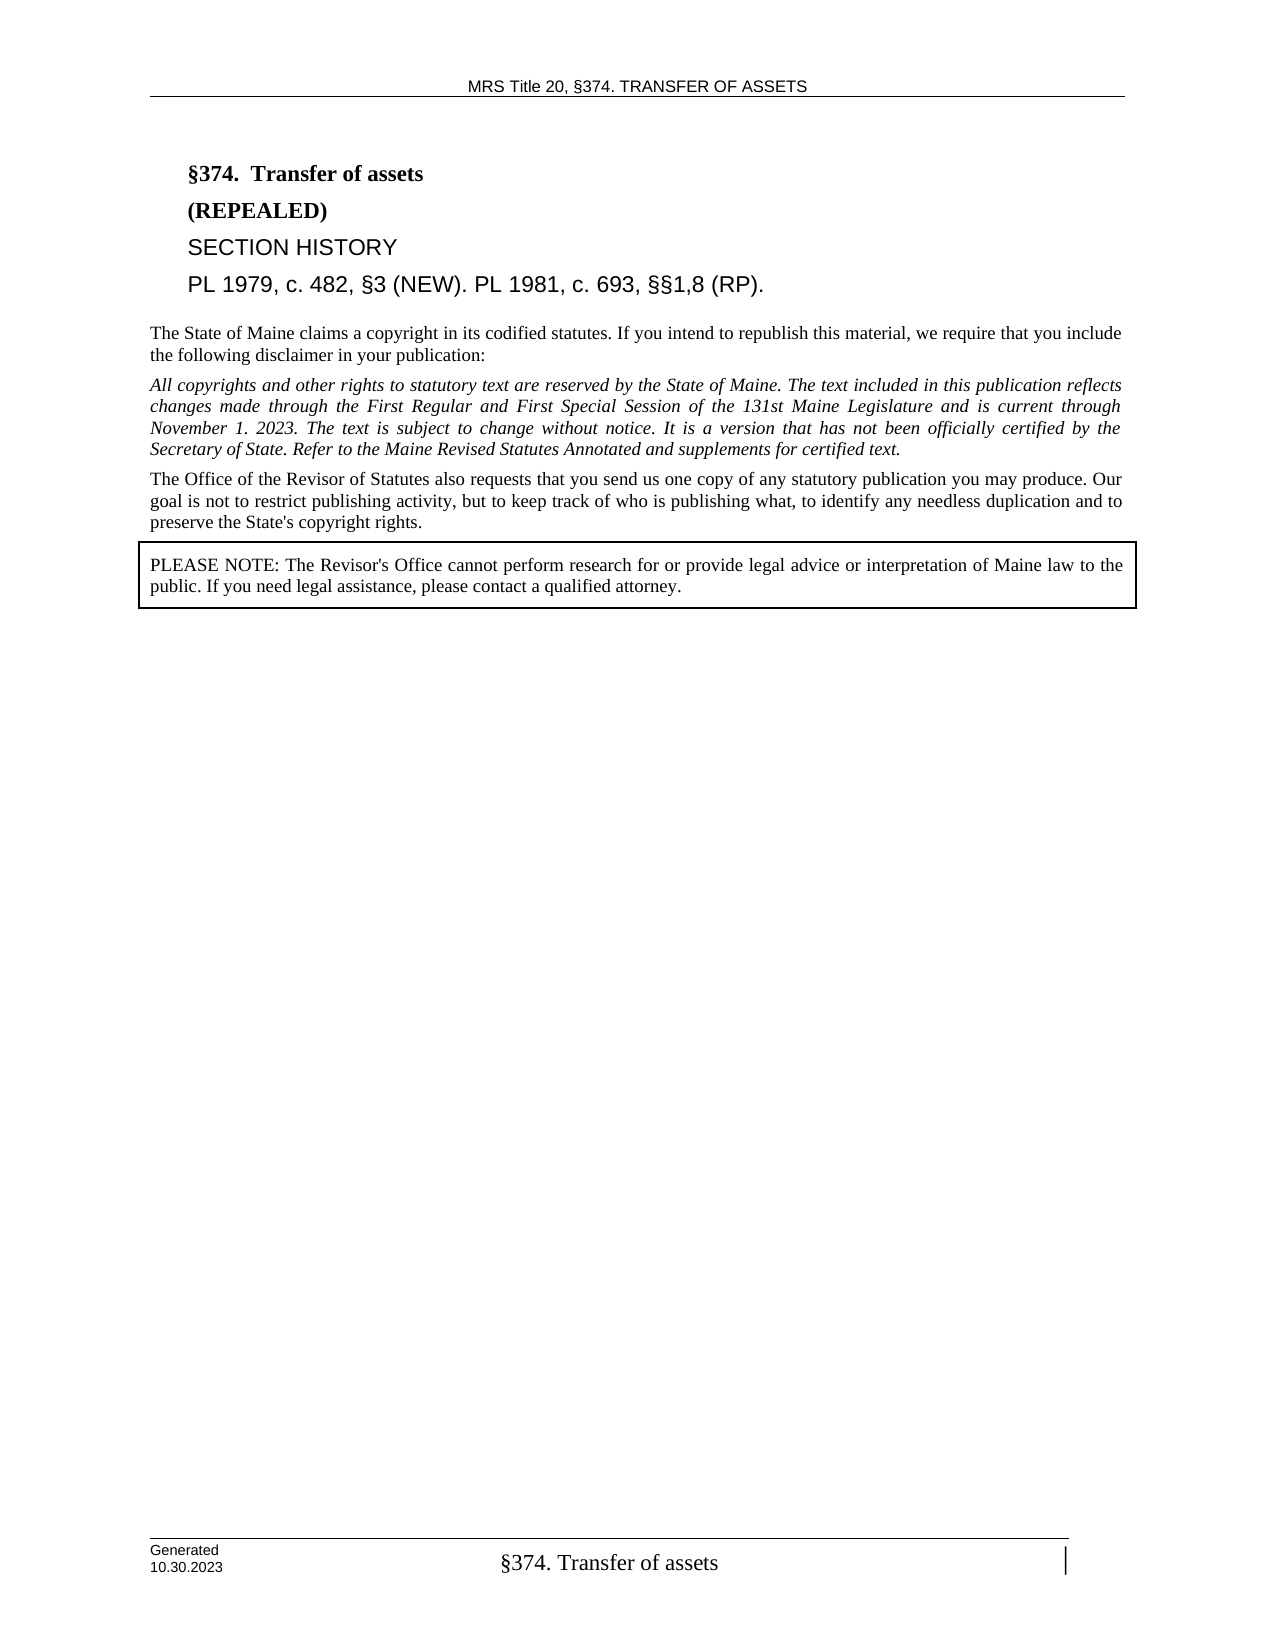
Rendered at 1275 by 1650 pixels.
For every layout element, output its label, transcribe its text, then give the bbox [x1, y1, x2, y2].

text (REPEALED) [187, 197, 1125, 223]
text §374. Transfer of assets [187, 160, 1125, 187]
text SECTION HISTORY [187, 234, 1125, 260]
text All copyrights and other rights to statutory text are reserved by the State of Maine. The text included in this publication reflects changes made through the First Regular and First Special Session of the 131st Maine Legislature and is current through November 1. 2023 . The text is subject to change without notice. It is a version that has not been officially certified by the Secretary of State. Refer to the Maine Revised Statutes Annotated and supplements for certified text. [150, 373, 1125, 460]
text PLEASE NOTE: The Revisor's Office cannot perform research for or provide legal advice or interpretation of Maine law to the public. If you need legal assistance, please contact a qualified attorney. [140, 543, 1135, 607]
text PL 1979, c. 482, §3 (NEW). PL 1981, c. 693, §§1,8 (RP). [187, 271, 1125, 297]
text The State of Maine claims a copyright in its codified statutes. If you intend to republish this material, we require that you include the following disclaimer in your publication: [150, 322, 1125, 365]
text The Office of the Revisor of Statutes also requests that you send us one copy of any statutory publication you may produce. Our goal is not to restrict publishing activity, but to keep track of who is publishing what, to identify any needless duplication and to preserve the State's copyright rights. [150, 468, 1125, 533]
